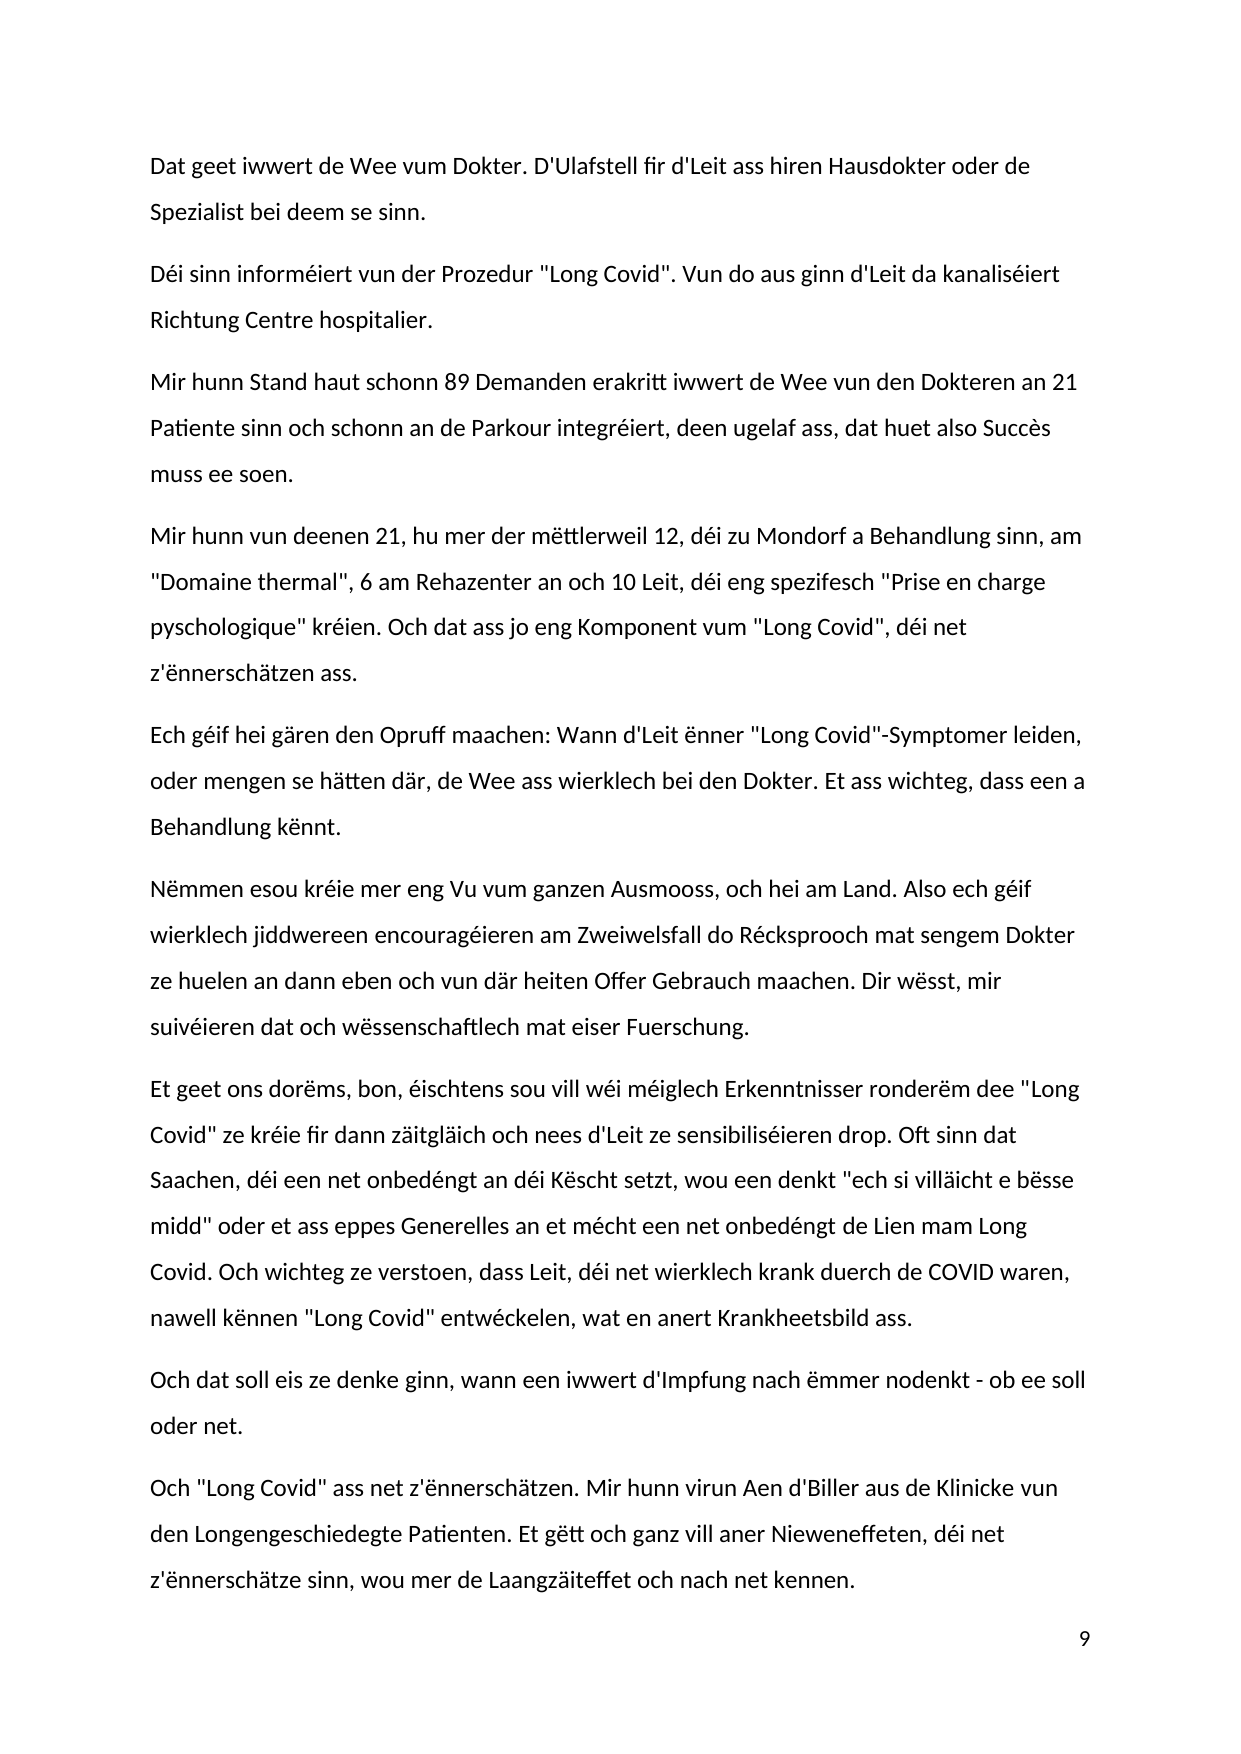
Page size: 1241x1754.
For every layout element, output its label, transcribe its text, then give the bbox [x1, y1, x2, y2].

text Och dat soll eis ze denke ginn, wann een iwwert d'Impfung nach ëmmer nodenkt - ob ee soll oder net. [150, 1364, 1090, 1440]
text Mir hunn vun deenen 21, hu mer der mëttlerweil 12, déi zu Mondorf a Behandlung sinn, am "Domaine thermal", 6 am Rehazenter an och 10 Leit, déi eng spezifesch "Prise en charge pyschologique" kréien. Och dat ass jo eng Komponent vum "Long Covid", déi net z'ënnerschätzen ass. [150, 520, 1090, 688]
text Dat geet iwwert de Wee vum Dokter. D'Ulafstell fir d'Leit ass hiren Hausdokter oder de Spezialist bei deem se sinn. [150, 150, 1090, 226]
text Och "Long Covid" ass net z'ënnerschätzen. Mir hunn virun Aen d'Biller aus de Klinicke vun den Longengeschiedegte Patienten. Et gëtt och ganz vill aner Nieweneffeten, déi net z'ënnerschätze sinn, wou mer de Laangzäiteffet och nach net kennen. [150, 1472, 1090, 1594]
text Ech géif hei gären den Opruff maachen: Wann d'Leit ënner "Long Covid"-Symptomer leiden, oder mengen se hätten där, de Wee ass wierklech bei den Dokter. Et ass wichteg, dass een a Behandlung kënnt. [150, 720, 1090, 842]
text Nëmmen esou kréie mer eng Vu vum ganzen Ausmooss, och hei am Land. Also ech géif wierklech jiddwereen encouragéieren am Zweiwelsfall do Récksprooch mat sengem Dokter ze huelen an dann eben och vun där heiten Offer Gebrauch maachen. Dir wësst, mir suivéieren dat och wëssenschaftlech mat eiser Fuerschung. [150, 873, 1090, 1041]
text Et geet ons dorëms, bon, éischtens sou vill wéi méiglech Erkenntnisser ronderëm dee "Long Covid" ze kréie fir dann zäitgläich och nees d'Leit ze sensibiliséieren drop. Oft sinn dat Saachen, déi een net onbedéngt an déi Këscht setzt, wou een denkt "ech si villäicht e bësse midd" oder et ass eppes Generelles an et mécht een net onbedéngt de Lien mam Long Covid. Och wichteg ze verstoen, dass Leit, déi net wierklech krank duerch de COVID waren, nawell kënnen "Long Covid" entwéckelen, wat en anert Krankheetsbild ass. [150, 1073, 1090, 1332]
text Mir hunn Stand haut schonn 89 Demanden erakritt iwwert de Wee vun den Dokteren an 21 Patiente sinn och schonn an de Parkour integréiert, deen ugelaf ass, dat huet also Succès muss ee soen. [150, 366, 1090, 488]
text Déi sinn informéiert vun der Prozedur "Long Covid". Vun do aus ginn d'Leit da kanaliséiert Richtung Centre hospitalier. [150, 258, 1090, 334]
